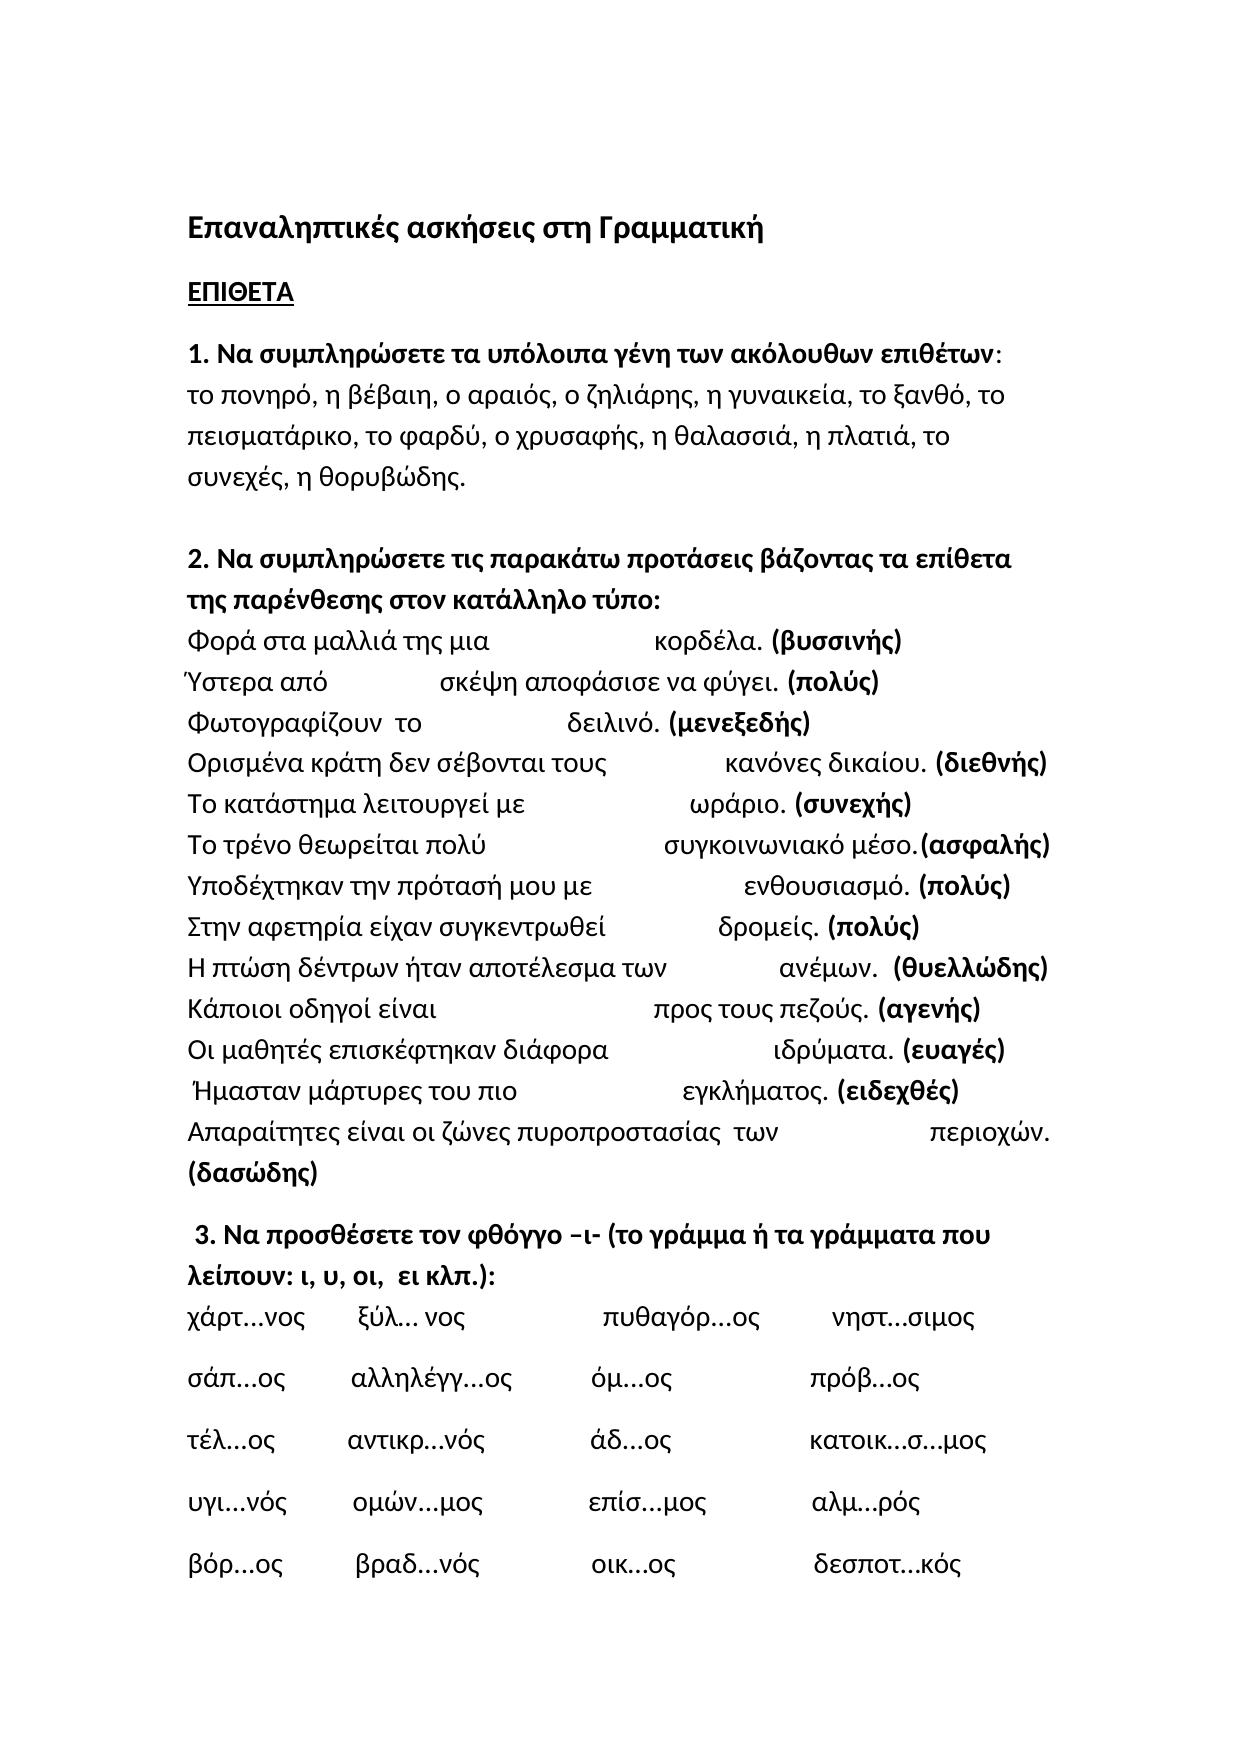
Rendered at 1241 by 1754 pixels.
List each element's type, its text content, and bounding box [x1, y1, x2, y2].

text υγι...νός ομών...μος επίσ...μος αλμ…ρός [187, 1483, 1053, 1518]
text 1. Να συμπληρώσετε τα υπόλοιπα γένη των ακόλουθων επιθέτων: το πονηρό, η βέβαιη, ο αραιός, ο ζηλιάρης, η γυναικεία, το ξανθό, το πεισματάρικο, το φαρδύ, ο χρυσαφής, η θαλασσιά, η πλατιά, το συνεχές, η θορυβώδης. 2. Να συμπληρώσετε τις παρακάτω προτάσεις βάζοντας τα επίθετα της παρένθεσης στον κατάλληλο τύπο: Φορά στα μαλλιά της μια κορδέλα. (βυσσινής) Ύστερα από σκέψη αποφάσισε να φύγει. (πολύς) Φωτογραφίζουν το δειλινό. (μενεξεδής) Ορισμένα κράτη δεν σέβονται τους κανόνες δικαίου. (διεθνής) Το κατάστημα λειτουργεί με ωράριο. (συνεχής) Το τρένο θεωρείται πολύ συγκοινωνιακό μέσο.(ασφαλής) Υποδέχτηκαν την πρότασή μου με ενθουσιασμό. (πολύς) Στην αφετηρία είχαν συγκεντρωθεί δρομείς. (πολύς) Η πτώση δέντρων ήταν αποτέλεσμα των ανέμων. (θυελλώδης) Κάποιοι οδηγοί είναι προς τους πεζούς. (αγενής) Οι μαθητές επισκέφτηκαν διάφορα ιδρύματα. (ευαγές) Ήμασταν μάρτυρες του πιο εγκλήματος. (ειδεχθές) Απαραίτητες είναι οι ζώνες πυροπροστασίας των περιοχών. (δασώδης) [187, 335, 1053, 1189]
text 3. Να προσθέσετε τον φθόγγο –ι- (το γράμμα ή τα γράμματα που λείπουν: ι, υ, οι, ει κλπ.): χάρτ...νος ξύλ… νος πυθαγόρ...ος νηστ…σιμος [187, 1216, 1053, 1333]
text τέλ...ος αντικρ…νός άδ...ος κατοικ…σ…μος [187, 1421, 1053, 1457]
text βόρ...ος βραδ...νός οικ…ος δεσποτ…κός [187, 1545, 1053, 1580]
text Επαναληπτικές ασκήσεις στη Γραμματική [187, 206, 1053, 247]
text σάπ...ος αλληλέγγ...ος όμ...ος πρόβ…ος [187, 1359, 1053, 1395]
text ΕΠΙΘΕΤΑ [187, 273, 1053, 309]
